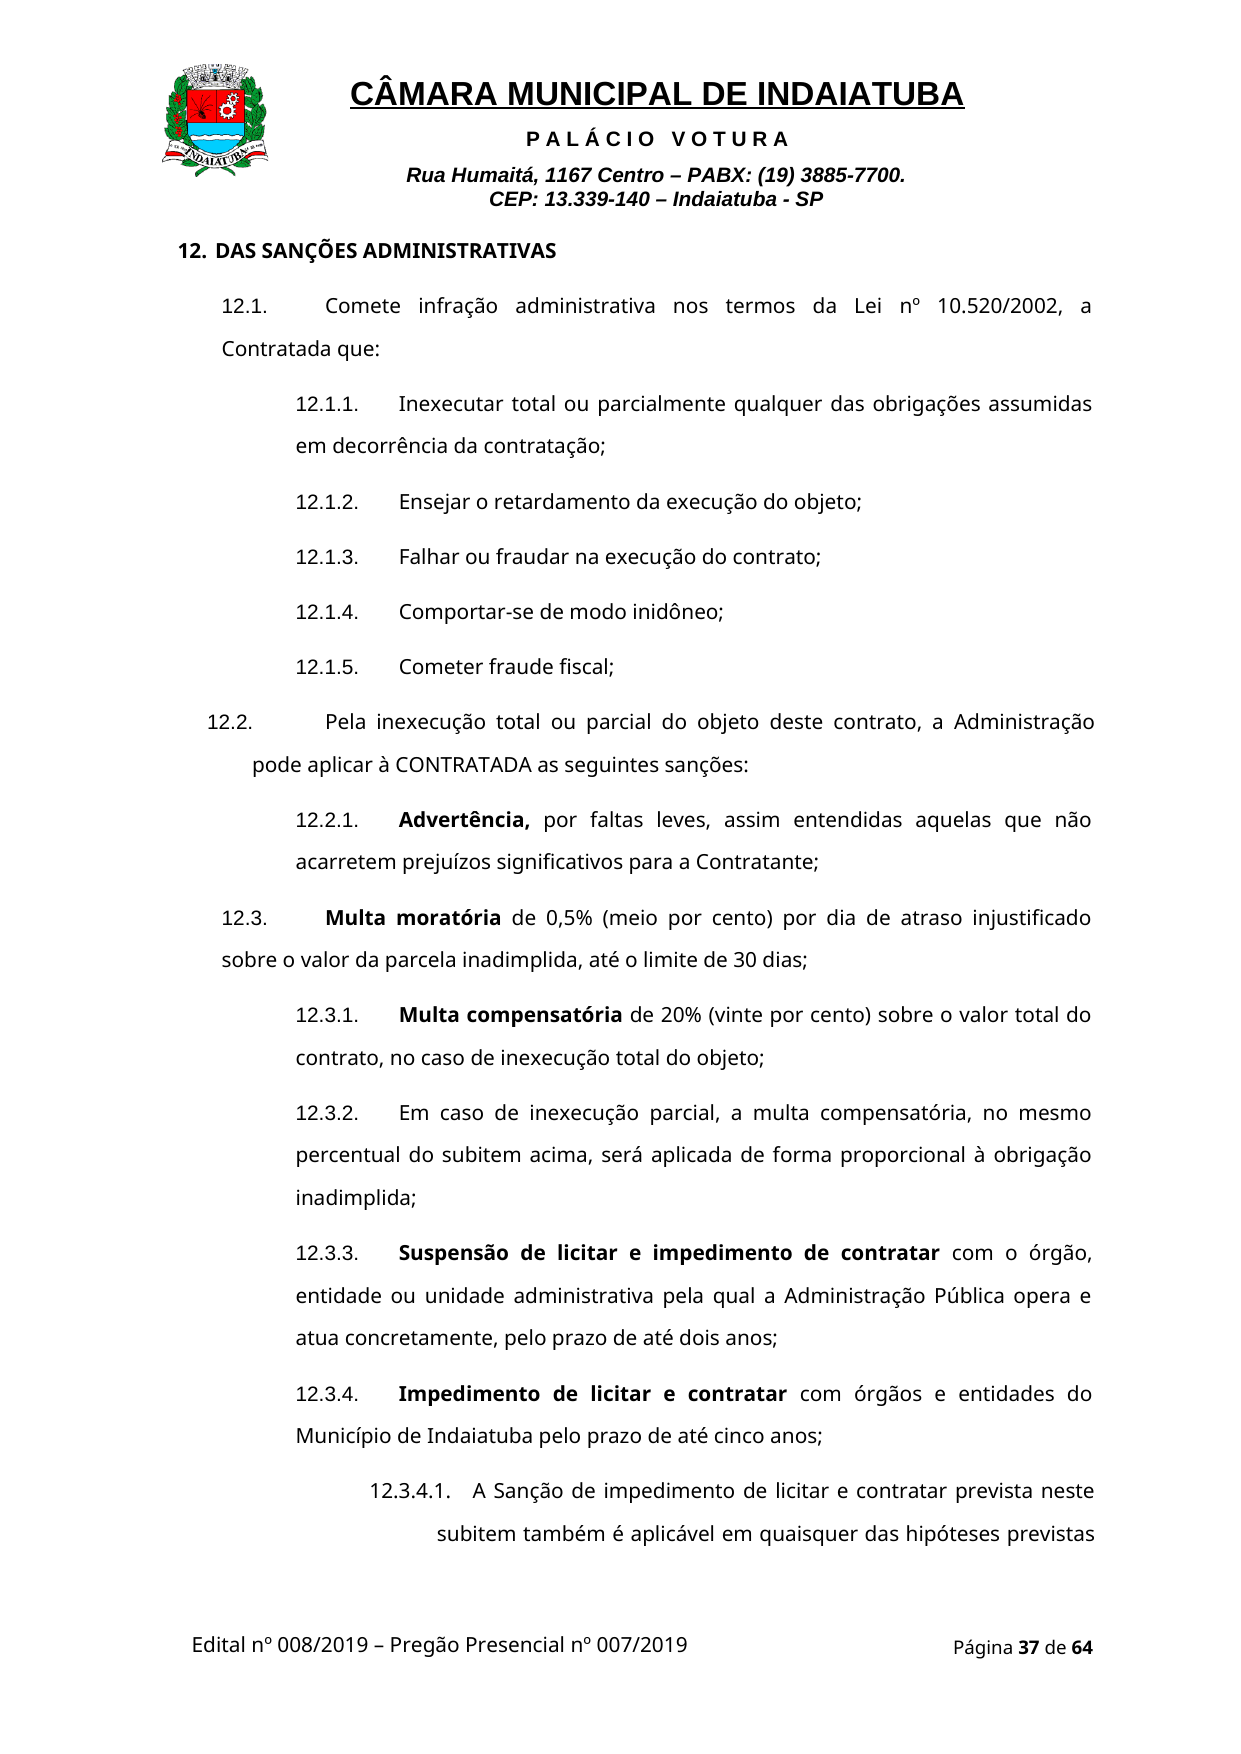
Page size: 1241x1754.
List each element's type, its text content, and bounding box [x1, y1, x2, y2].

list Multa compensatória de 20% (vinte por cento) sobre o valor total do contrato, no caso de inexecução total do objeto; [295, 1000, 1093, 1071]
list Comete infração administrativa nos termos da Lei nº 10.520/2002, a Contratada que: [221, 291, 1093, 362]
list Em caso de inexecução parcial, a multa compensatória, no mesmo percentual do subitem acima, será aplicada de forma proporcional à obrigação inadimplida; [295, 1098, 1093, 1212]
list Advertência, por faltas leves, assim entendidas aquelas que não acarretem prejuízos significativos para a Contratante; [295, 805, 1093, 876]
list Cometer fraude fiscal; [295, 652, 1093, 681]
list Multa moratória de 0,5% (meio por cento) por dia de atraso injustificado sobre o valor da parcela inadimplida, até o limite de 30 dias; [221, 903, 1093, 974]
list Ensejar o retardamento da execução do objeto; [295, 487, 1093, 515]
list Pela inexecução total ou parcial do objeto deste contrato, a Administração pode aplicar à CONTRATADA as seguintes sanções: [207, 707, 1096, 778]
list Impedimento de licitar e contratar com órgãos e entidades do Município de Indaiatuba pelo prazo de até cinco anos; [295, 1379, 1093, 1450]
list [369, 1476, 1096, 1547]
list Falhar ou fraudar na execução do contrato; [295, 542, 1093, 570]
list Suspensão de licitar e impedimento de contratar com o órgão, entidade ou unidade administrativa pela qual a Administração Pública opera e atua concretamente, pelo prazo de até dois anos; [295, 1238, 1093, 1352]
list Inexecutar total ou parcialmente qualquer das obrigações assumidas em decorrência da contratação; [295, 389, 1093, 460]
list Comportar-se de modo inidôneo; [295, 597, 1093, 625]
list DAS SANÇÕES ADMINISTRATIVAS [177, 236, 1093, 265]
